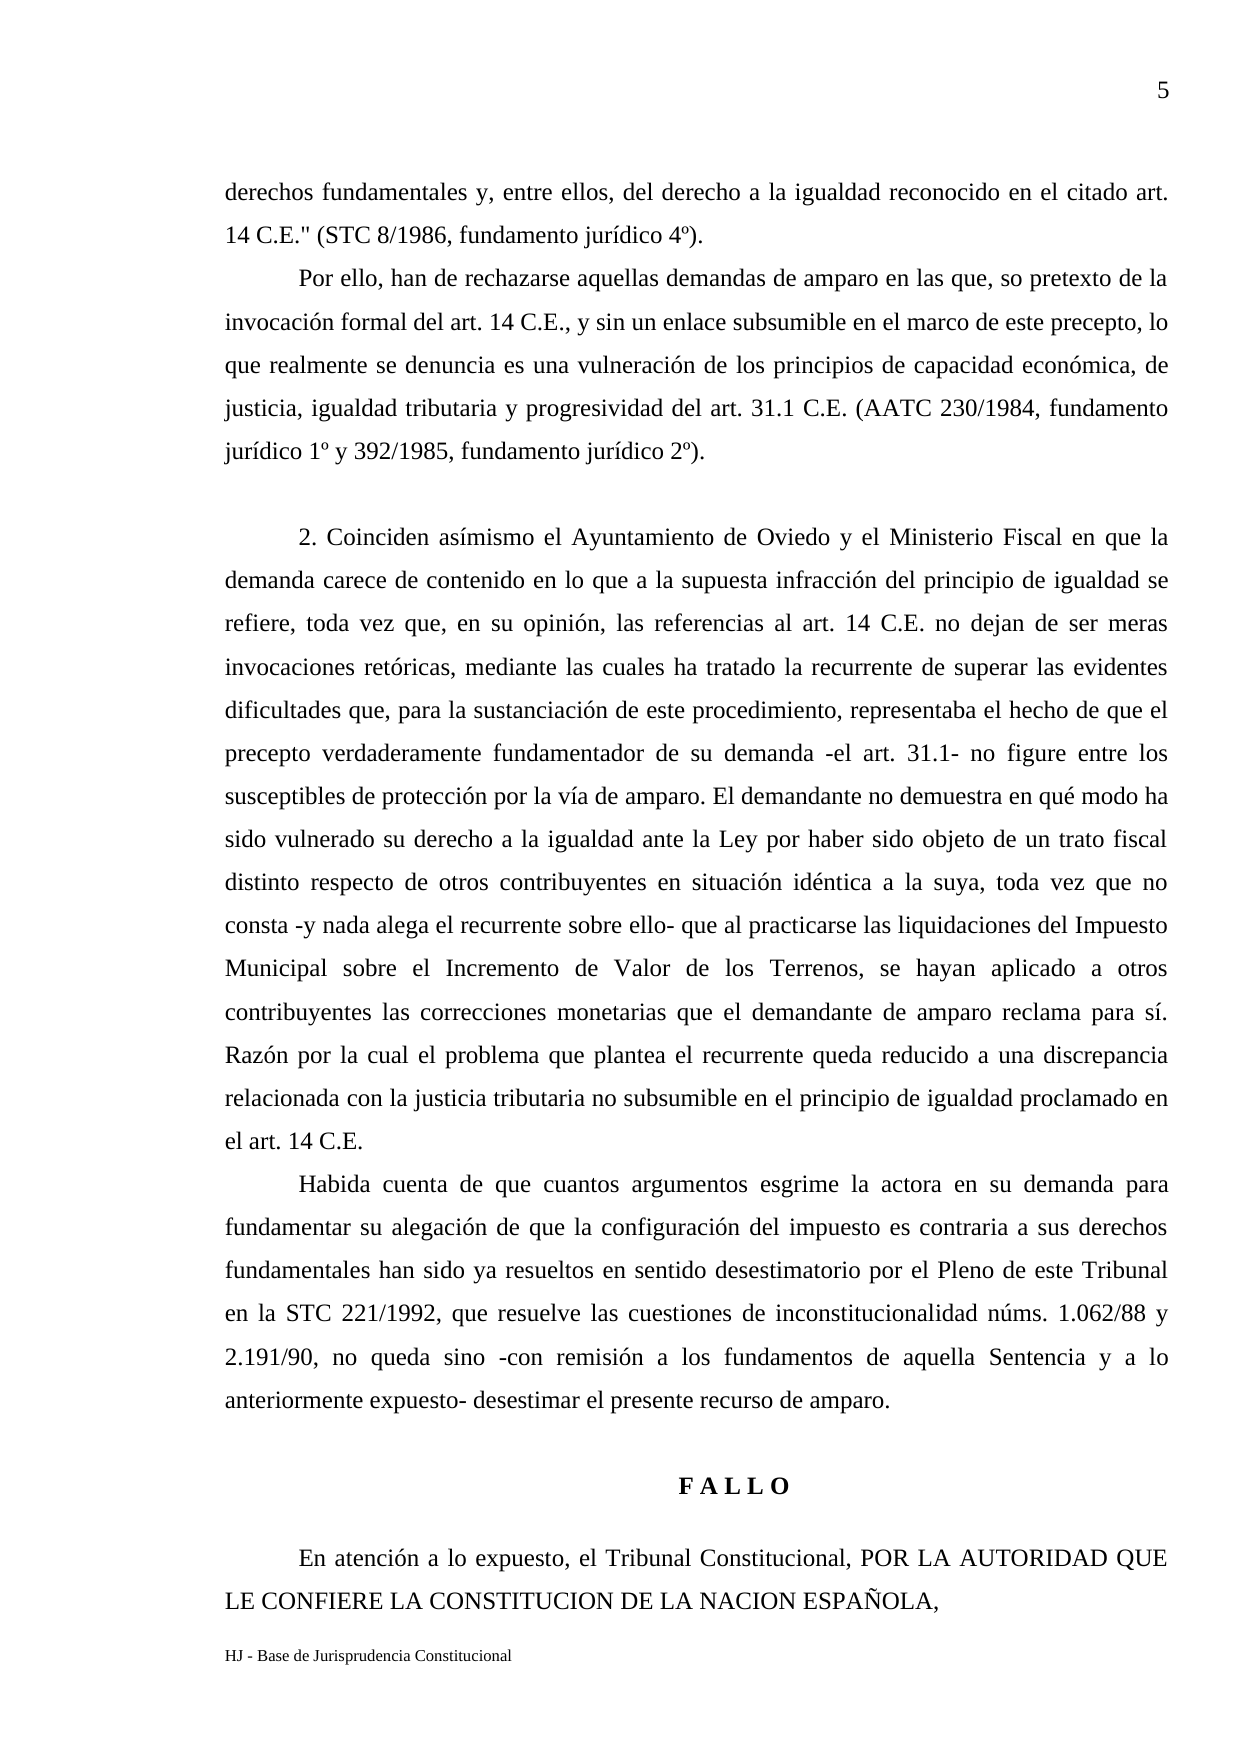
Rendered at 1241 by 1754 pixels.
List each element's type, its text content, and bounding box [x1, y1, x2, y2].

text Por ello, han de rechazarse aquellas demandas de amparo en las que, so pretexto de la invocación formal del art. 14 C.E., y sin un enlace subsumible en el marco de este precepto, lo que realmente se denuncia es una vulneración de los principios de capacidad económica, de justicia, igualdad tributaria y progresividad del art. 31.1 C.E. (AATC 230/1984, fundamento jurídico 1º y 392/1985, fundamento jurídico 2º). [224, 263, 1169, 465]
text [224, 177, 1169, 249]
text Habida cuenta de que cuantos argumentos esgrime la actora en su demanda para fundamentar su alegación de que la configuración del impuesto es contraria a sus derechos fundamentales han sido ya resueltos en sentido desestimatorio por el Pleno de este Tribunal en la STC 221/1992, que resuelve las cuestiones de inconstitucionalidad núms. 1.062/88 y 2.191/90, no queda sino -con remisión a los fundamentos de aquella Sentencia y a lo anteriormente expuesto- desestimar el presente recurso de amparo. [224, 1169, 1169, 1413]
subtitle F A L L O [224, 1471, 1169, 1500]
text En atención a lo expuesto, el Tribunal Constitucional, POR LA AUTORIDAD QUE LE CONFIERE LA CONSTITUCION DE LA NACION ESPAÑOLA, [224, 1543, 1169, 1615]
text 2. Coinciden asímismo el Ayuntamiento de Oviedo y el Ministerio Fiscal en que la demanda carece de contenido en lo que a la supuesta infracción del principio de igualdad se refiere, toda vez que, en su opinión, las referencias al art. 14 C.E. no dejan de ser meras invocaciones retóricas, mediante las cuales ha tratado la recurrente de superar las evidentes dificultades que, para la sustanciación de este procedimiento, representaba el hecho de que el precepto verdaderamente fundamentador de su demanda -el art. 31.1- no figure entre los susceptibles de protección por la vía de amparo. El demandante no demuestra en qué modo ha sido vulnerado su derecho a la igualdad ante la Ley por haber sido objeto de un trato fiscal distinto respecto de otros contribuyentes en situación idéntica a la suya, toda vez que no consta -y nada alega el recurrente sobre ello- que al practicarse las liquidaciones del Impuesto Municipal sobre el Incremento de Valor de los Terrenos, se hayan aplicado a otros contribuyentes las correcciones monetarias que el demandante de amparo reclama para sí. Razón por la cual el problema que plantea el recurrente queda reducido a una discrepancia relacionada con la justicia tributaria no subsumible en el principio de igualdad proclamado en el art. 14 C.E. [224, 522, 1169, 1155]
